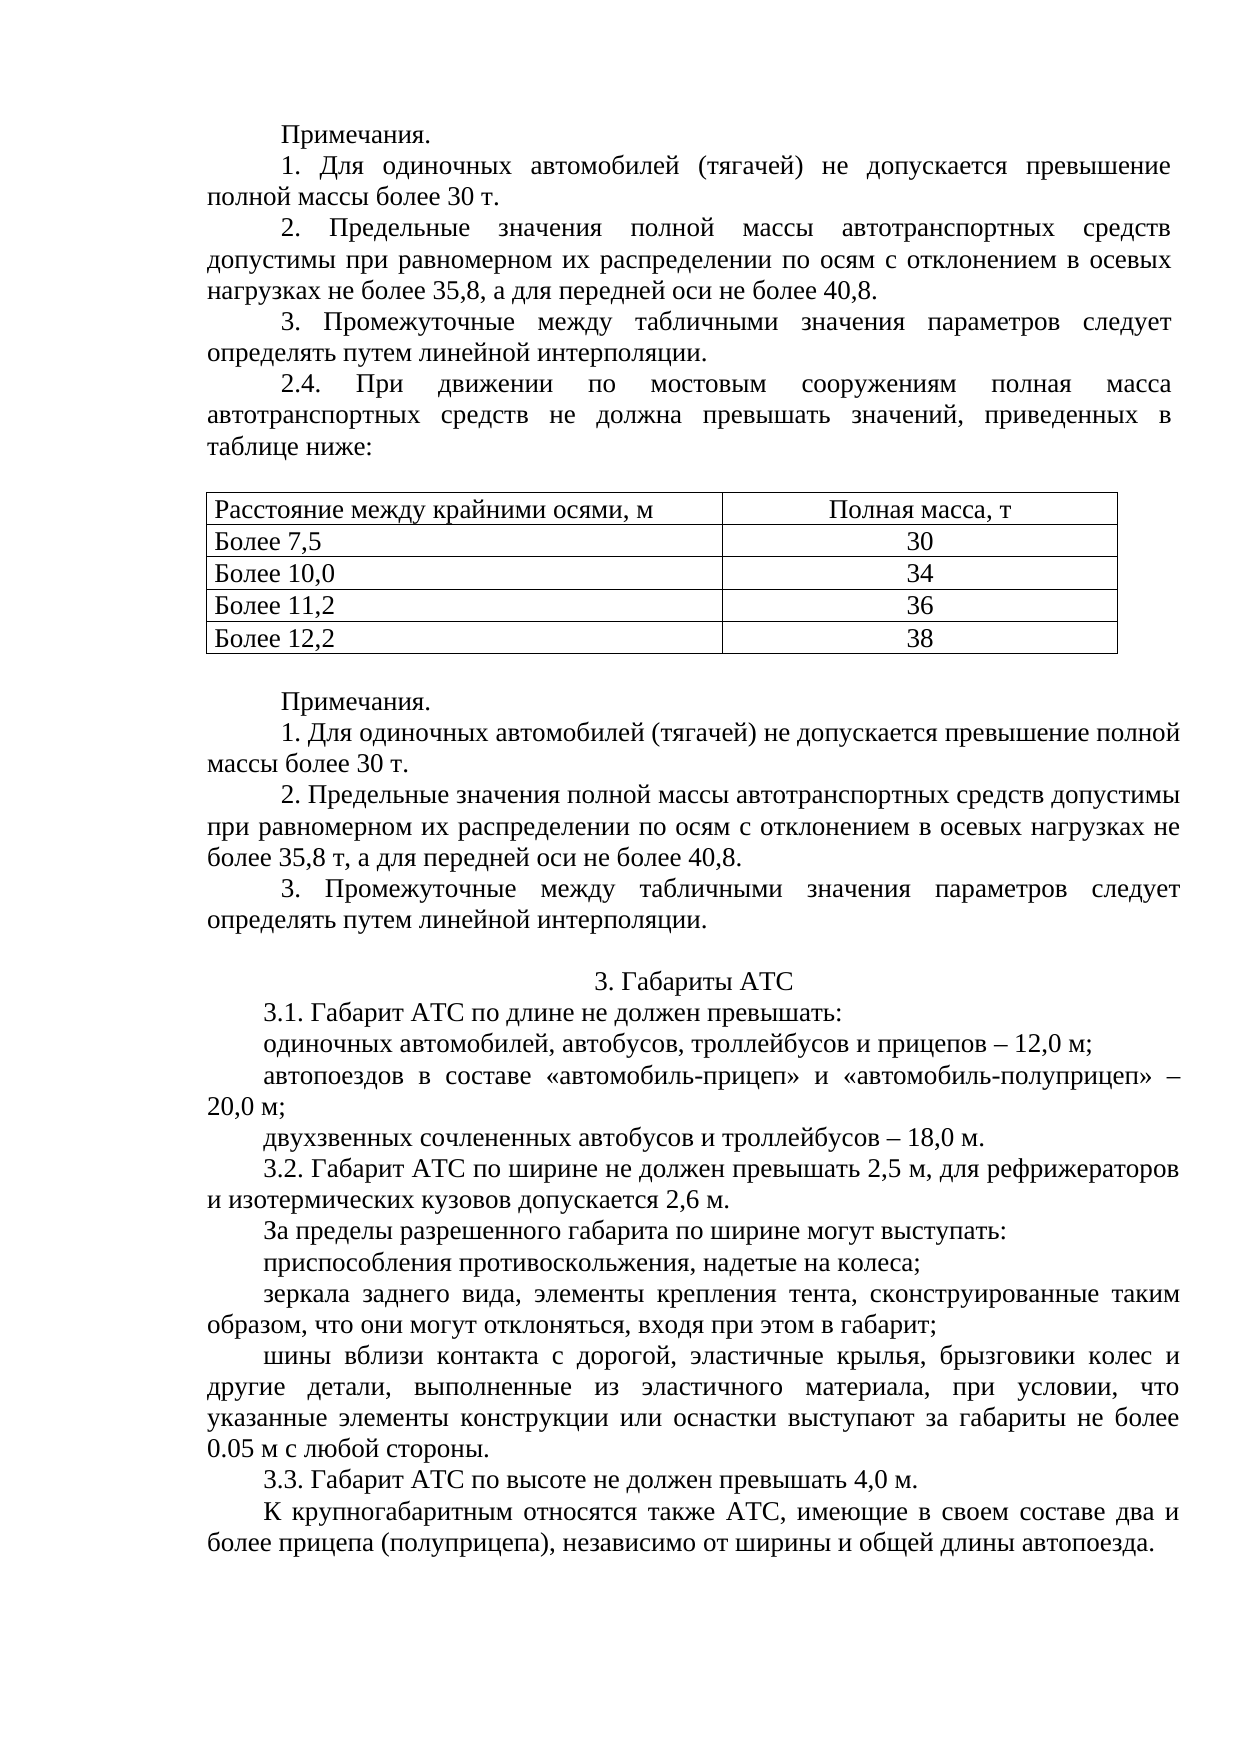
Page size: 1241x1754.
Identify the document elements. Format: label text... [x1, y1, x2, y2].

text 3. Промежуточные между табличными значения параметров следует определять путем линейной интерполяции. [207, 872, 1181, 934]
text одиночных автомобилей, автобусов, троллейбусов и прицепов – 12,0 м; [207, 1028, 1181, 1059]
text 3. Габариты АТС [207, 965, 1181, 996]
table_cell 30 [723, 525, 1117, 556]
text 3.3. Габарит АТС по высоте не должен превышать 4,0 м. [207, 1464, 1181, 1495]
text автопоездов в составе «автомобиль-прицеп» и «автомобиль-полуприцеп» – 20,0 м; [207, 1059, 1181, 1121]
text 2. Предельные значения полной массы автотранспортных средств допустимы при равномерном их распределении по осям с отклонением в осевых нагрузках не более 35,8, а для передней оси не более 40,8. [207, 212, 1172, 305]
text 3.1. Габарит АТС по длине не должен превышать: [207, 996, 1181, 1028]
text 1. Для одиночных автомобилей (тягачей) не допускается превышение полной массы более 30 т. [207, 716, 1181, 778]
table_cell 38 [723, 622, 1117, 653]
text приспособления противоскольжения, надетые на колеса; [207, 1246, 1181, 1277]
table_cell 34 [723, 557, 1117, 588]
text Примечания. [207, 685, 1181, 716]
text 2.4. При движении по мостовым сооружениям полная масса автотранспортных средств не должна превышать значений, приведенных в таблице ниже: [207, 367, 1172, 461]
table_header Полная масса, т [723, 493, 1117, 524]
table_cell Более 10,0 [207, 557, 722, 588]
text 2. Предельные значения полной массы автотранспортных средств допустимы при равномерном их распределении по осям с отклонением в осевых нагрузках не более 35,8 т, а для передней оси не более 40,8. [207, 778, 1181, 872]
table_cell Более 12,2 [207, 622, 722, 653]
text шины вблизи контакта с дорогой, эластичные крылья, брызговики колес и другие детали, выполненные из эластичного материала, при условии, что указанные элементы конструкции или оснастки выступают за габариты не более 0.05 м с любой стороны. [207, 1339, 1181, 1464]
table_cell Более 11,2 [207, 590, 722, 621]
text 1. Для одиночных автомобилей (тягачей) не допускается превышение полной массы более 30 т. [207, 149, 1172, 212]
text За пределы разрешенного габарита по ширине могут выступать: [207, 1214, 1181, 1246]
text Примечания. [207, 118, 1172, 149]
table_cell 36 [723, 590, 1117, 621]
table_cell Более 7,5 [207, 525, 722, 556]
text 3. Промежуточные между табличными значения параметров следует определять путем линейной интерполяции. [207, 305, 1172, 367]
text зеркала заднего вида, элементы крепления тента, сконструированные таким образом, что они могут отклоняться, входя при этом в габарит; [207, 1277, 1181, 1339]
text К крупногабаритным относятся также АТС, имеющие в своем составе два и более прицепа (полуприцепа), независимо от ширины и общей длины автопоезда. [207, 1495, 1181, 1557]
table_header Расстояние между крайними осями, м [207, 493, 722, 524]
text 3.2. Габарит АТС по ширине не должен превышать 2,5 м, для рефрижераторов и изотермических кузовов допускается 2,6 м. [207, 1152, 1181, 1214]
text двухзвенных сочлененных автобусов и троллейбусов – 18,0 м. [207, 1121, 1181, 1152]
